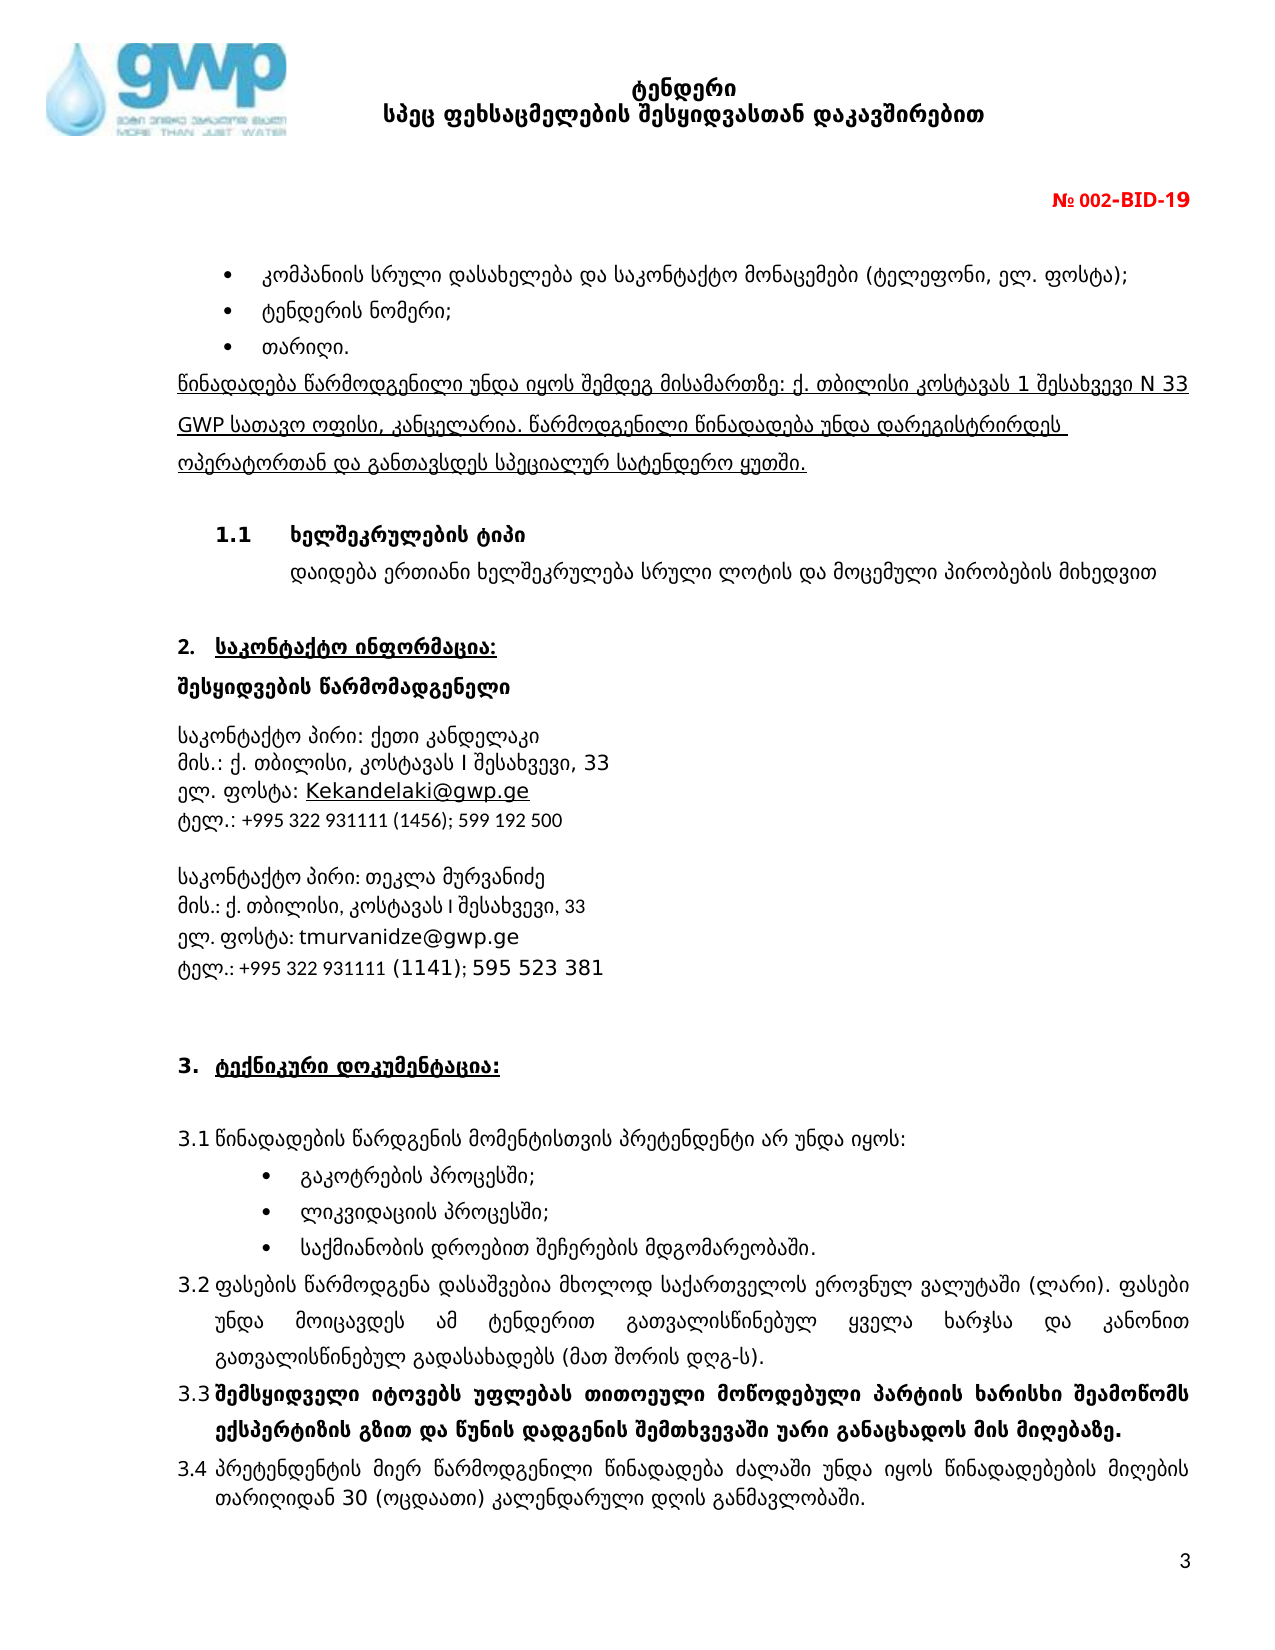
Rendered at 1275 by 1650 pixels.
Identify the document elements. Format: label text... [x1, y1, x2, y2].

text შესყიდვების წარმომადგენელი [177, 675, 1191, 699]
text ტელ.: +995 322 931111 (1456); 599 192 500 [177, 807, 1191, 832]
list ფასების წარმოდგენა დასაშვებია მხოლოდ საქართველოს ეროვნულ ვალუტაში (ლარი). ფასები უნდა მოიცავდეს ამ ტენდერით გათვალისწინებულ ყველა ხარჯსა და კანონით გათვალისწინებულ გადასახადებს (მათ შორის დღგ-ს). [177, 1273, 1191, 1370]
list წინადადების წარდგენის მომენტისთვის პრეტენდენტი არ უნდა იყოს: [177, 1127, 1191, 1152]
text საკონტაქტო პირი: თეკლა მურვანიძე [177, 864, 1191, 889]
list საქმიანობის დროებით შეჩერების მდგომარეობაში. [263, 1236, 1191, 1261]
list კომპანიის სრული დასახელება და საკონტაქტო მონაცემები (ტელეფონი, ელ. ფოსტა); [224, 263, 1191, 287]
list გაკოტრების პროცესში; [263, 1164, 1191, 1188]
text საკონტაქტო პირი: ქეთი კანდელაკი [177, 724, 1191, 748]
text ელ. ფოსტა: Kekandelaki@gwp.ge [177, 779, 1191, 803]
text წინადადება წარმოდგენილი უნდა იყოს შემდეგ მისამართზე: ქ. თბილისი კოსტავას 1 შესახვევი N 33 GWP სათავო ოფისი, კანცელარია. წარმოდგენილი წინადადება უნდა დარეგისტრირდეს ოპერატორთან და განთავსდეს სპეციალურ სატენდერო ყუთში. [177, 372, 1191, 475]
list ლიკვიდაციის პროცესში; [263, 1200, 1191, 1224]
list პრეტენდენტის მიერ წარმოდგენილი წინადადება ძალაში უნდა იყოს წინადადებების მიღების თარიღიდან 30 (ოცდაათი) კალენდარული დღის განმავლობაში. [177, 1454, 1191, 1511]
text ელ. ფოსტა: tmurvanidze@gwp.ge [177, 922, 1191, 951]
list შემსყიდველი იტოვებს უფლებას თითოეული მოწოდებული პარტიის ხარისხი შეამოწომს ექსპერტიზის გზით და წუნის დადგენის შემთხვევაში უარი განაცხადოს მის მიღებაზე. [177, 1382, 1191, 1442]
list საკონტაქტო ინფორმაცია: [177, 632, 1191, 661]
list ტენდერის ნომერი; [224, 299, 1191, 323]
picture [46, 43, 287, 136]
list დაიდება ერთიანი ხელშეკრულება სრული ლოტის და მოცემული პირობების მიხედვით [290, 560, 1191, 584]
list თარიღი. [224, 335, 1191, 360]
text მის.: ქ. თბილისი, კოსტავას I შესახვევი, 33 [177, 751, 1191, 776]
text მის.: ქ. თბილისი, კოსტავას I შესახვევი, 33 [177, 893, 1191, 919]
list ტექნიკური დოკუმენტაცია: [177, 1054, 1191, 1079]
list ხელშეკრულების ტიპი [215, 523, 1191, 548]
text ტელ.: +995 322 931111 (1141); 595 523 381 [177, 955, 1191, 980]
